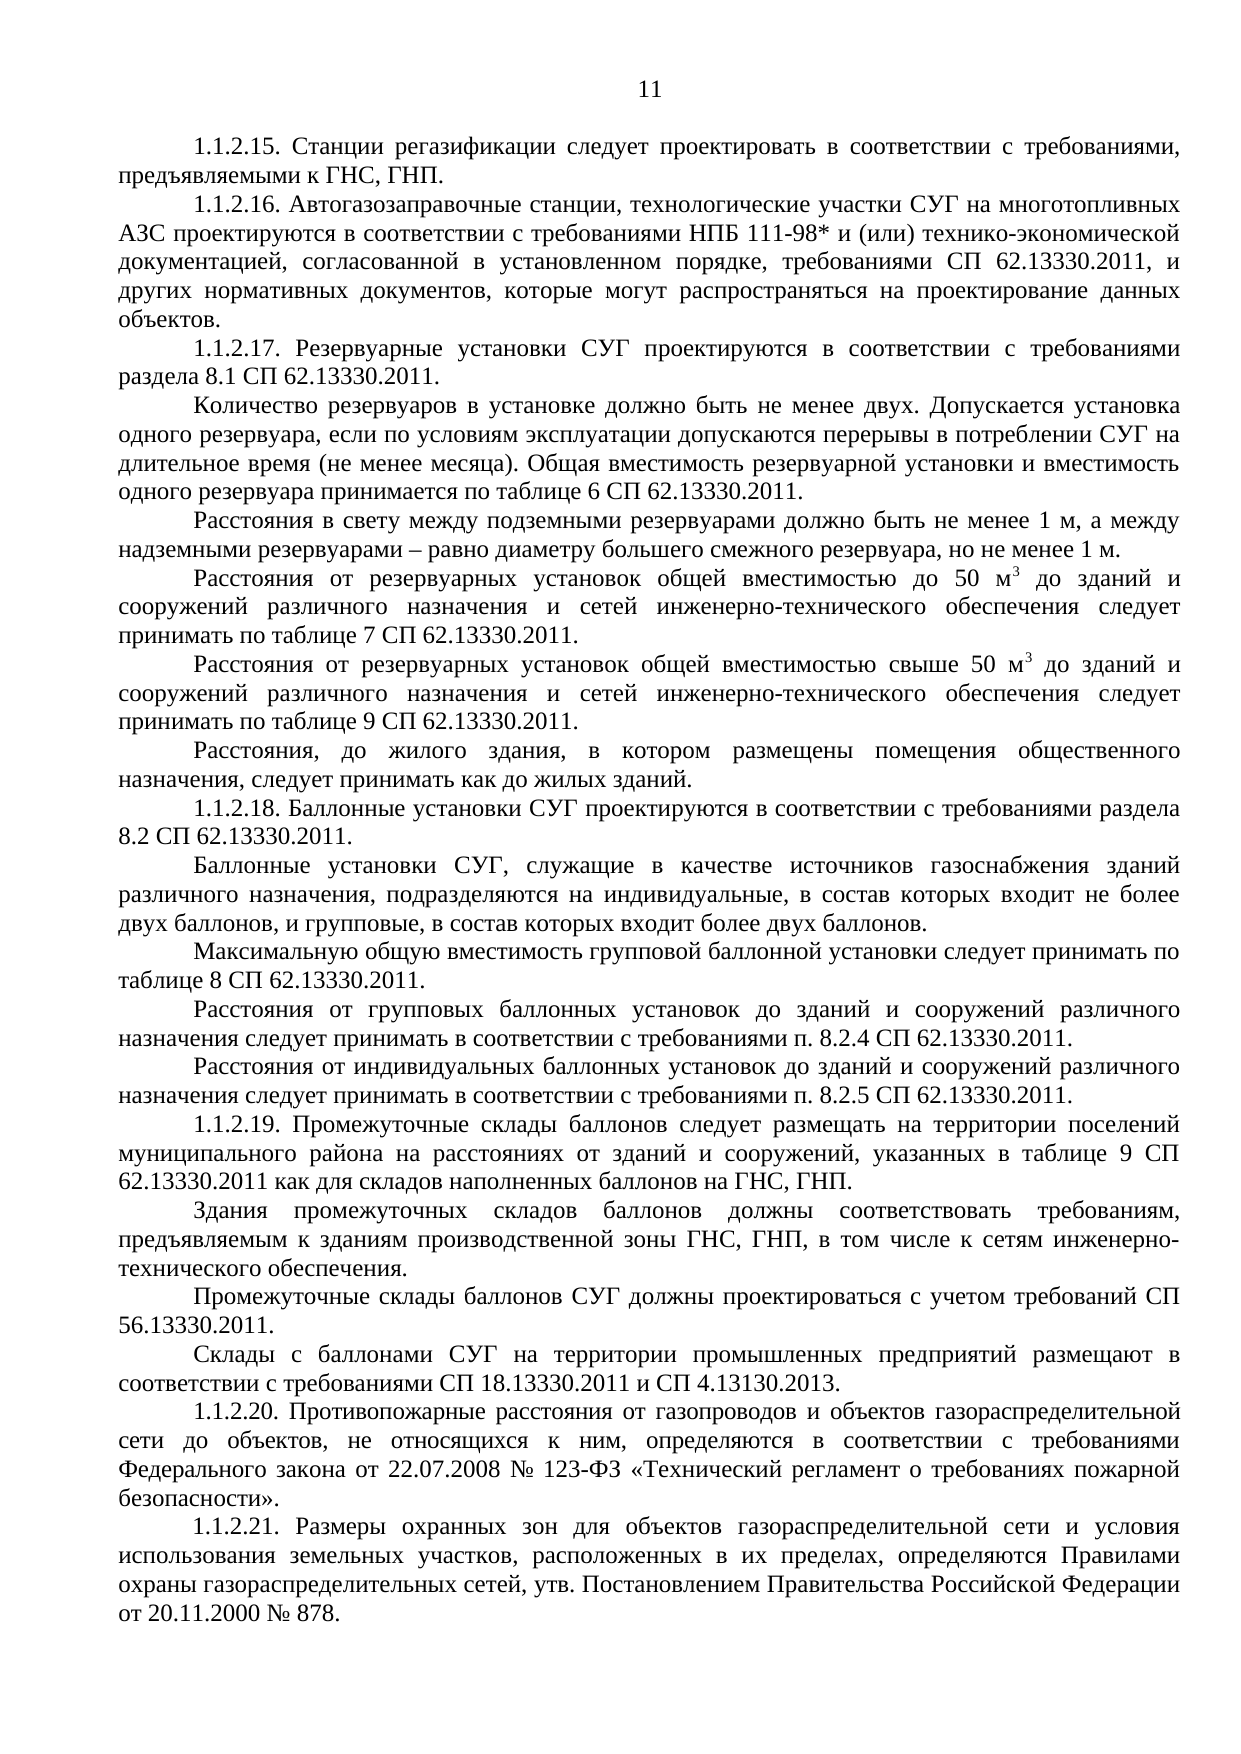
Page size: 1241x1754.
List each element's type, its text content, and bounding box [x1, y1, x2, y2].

text Количество резервуаров в установке должно быть не менее двух. Допускается установка одного резервуара, если по условиям эксплуатации допускаются перерывы в потреблении СУГ на длительное время (не менее месяца). Общая вместимость резервуарной установки и вместимость одного резервуара принимается по таблице 6 СП 62.13330.2011. [118, 390, 1181, 505]
text 1.1.2.16. Автогазозаправочные станции, технологические участки СУГ на многотопливных АЗС проектируются в соответствии с требованиями НПБ 111-98* и (или) технико-экономической документацией, согласованной в установленном порядке, требованиями СП 62.13330.2011, и других нормативных документов, которые могут распространяться на проектирование данных объектов. [118, 189, 1181, 333]
text Здания промежуточных складов баллонов должны соответствовать требованиям, предъявляемым к зданиям производственной зоны ГНС, ГНП, в том числе к сетям инженерно-технического обеспечения. [118, 1195, 1181, 1281]
text Расстояния от резервуарных установок общей вместимостью свыше до зданий и сооружений различного назначения и сетей инженерно-технического обеспечения следует принимать по таблице 9 СП 62.13330.2011. [118, 649, 1181, 735]
text Расстояния, до жилого здания, в котором размещены помещения общественного назначения, следует принимать как до жилых зданий. [118, 735, 1181, 793]
text Расстояния от индивидуальных баллонных установок до зданий и сооружений различного назначения следует принимать в соответствии с требованиями п. 8.2.5 СП 62.13330.2011. [118, 1051, 1181, 1109]
text Промежуточные склады баллонов СУГ должны проектироваться с учетом требований СП 56.13330.2011. [118, 1281, 1181, 1339]
text Склады с баллонами СУГ на территории промышленных предприятий размещают в соответствии с требованиями СП 18.13330.2011 и СП 4.13130.2013. [118, 1339, 1181, 1396]
text Расстояния от групповых баллонных установок до зданий и сооружений различного назначения следует принимать в соответствии с требованиями п. 8.2.4 СП 62.13330.2011. [118, 994, 1181, 1051]
text 1.1.2.20. Противопожарные расстояния от газопроводов и объектов газораспределительной сети до объектов, не относящихся к ним, определяются в соответствии с требованиями Федерального закона от 22.07.2008 № 123-ФЗ «Технический регламент о требованиях пожарной безопасности». [118, 1396, 1181, 1511]
text 1.1.2.18. Баллонные установки СУГ проектируются в соответствии с требованиями раздела 8.2 СП 62.13330.2011. [118, 793, 1181, 850]
text Максимальную общую вместимость групповой баллонной установки следует принимать по таблице 8 СП 62.13330.2011. [118, 936, 1181, 994]
text Расстояния от резервуарных установок общей вместимостью до до зданий и сооружений различного назначения и сетей инженерно-технического обеспечения следует принимать по таблице 7 СП 62.13330.2011. [118, 563, 1181, 649]
text Расстояния в свету между подземными резервуарами должно быть не менее , а между надземными резервуарами – равно диаметру большего смежного резервуара, но не менее . [118, 505, 1181, 563]
text 1.1.2.19. Промежуточные склады баллонов следует размещать на территории поселений муниципального района на расстояниях от зданий и сооружений, указанных в таблице 9 СП 62.13330.2011 как для складов наполненных баллонов на ГНС, ГНП. [118, 1109, 1181, 1195]
text 1.1.2.21. Размеры охранных зон для объектов газораспределительной сети и условия использования земельных участков, расположенных в их пределах, определяются Правилами охраны газораспределительных сетей, утв. Постановлением Правительства Российской Федерации от 20.11.2000 № 878. [118, 1511, 1181, 1626]
text 1.1.2.17. Резервуарные установки СУГ проектируются в соответствии с требованиями раздела 8.1 СП 62.13330.2011. [118, 333, 1181, 390]
text 1.1.2.15. Станции регазификации следует проектировать в соответствии с требованиями, предъявляемыми к ГНС, ГНП. [118, 131, 1181, 189]
text Баллонные установки СУГ, служащие в качестве источников газоснабжения зданий различного назначения, подразделяются на индивидуальные, в состав которых входит не более двух баллонов, и групповые, в состав которых входит более двух баллонов. [118, 850, 1181, 936]
